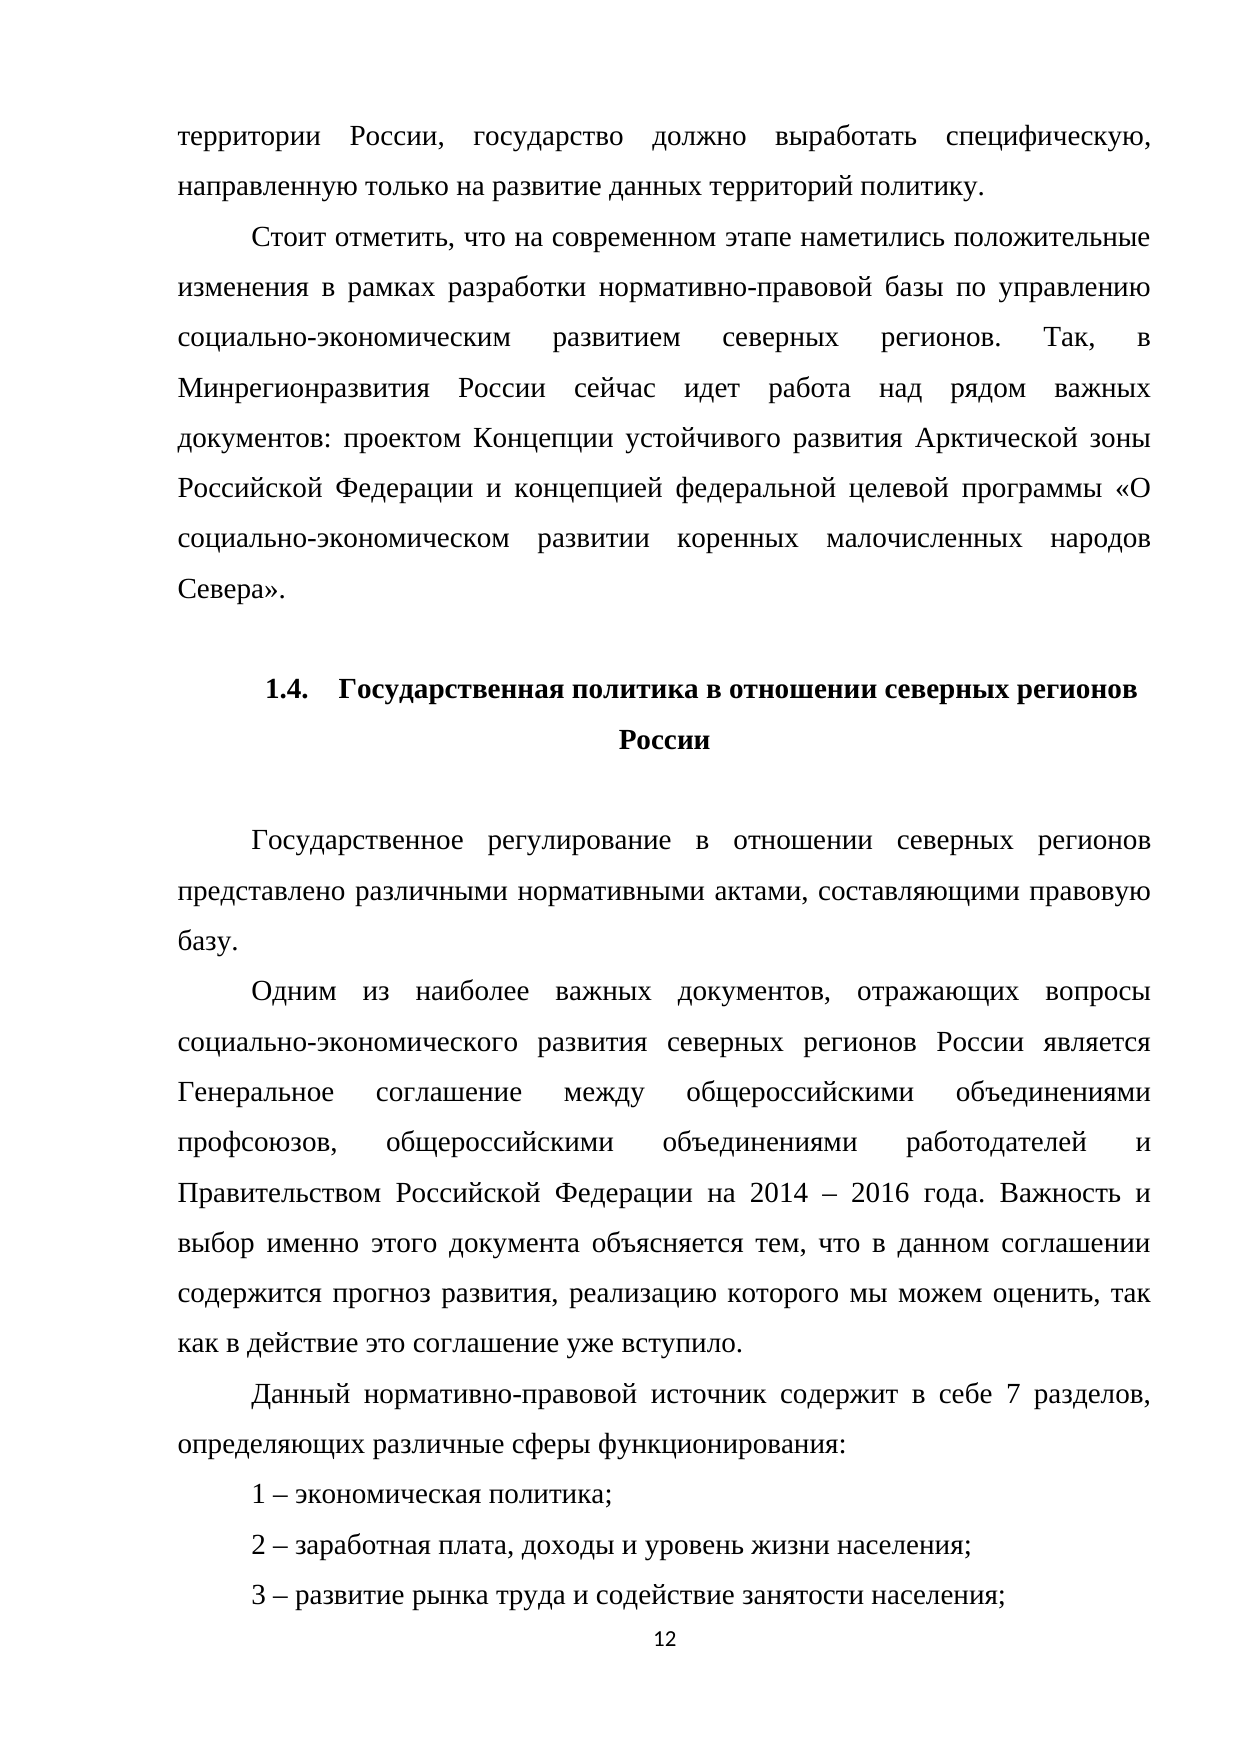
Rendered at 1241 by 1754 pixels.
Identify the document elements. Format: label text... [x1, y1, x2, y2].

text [177, 118, 1152, 202]
list Данный нормативно-правовой источник содержит в себе 7 разделов, определяющих различные сферы функционирования: [177, 1376, 1152, 1460]
list Государственная политика в отношении северных регионов России [177, 672, 1152, 755]
list 3 – развитие рынка труда и содействие занятости населения; [177, 1577, 1152, 1611]
list 2 – заработная плата, доходы и уровень жизни населения; [177, 1527, 1152, 1560]
text Стоит отметить, что на современном этапе наметились положительные изменения в рамках разработки нормативно-правовой базы по управлению социально-экономическим развитием северных регионов. Так, в Минрегионразвития России сейчас идет работа над рядом важных документов: проектом Концепции устойчивого развития Арктической зоны Российской Федерации и концепцией федеральной целевой программы «О социально-экономическом развитии коренных малочисленных народов Севера». [177, 219, 1152, 604]
list Государственное регулирование в отношении северных регионов представлено различными нормативными актами, составляющими правовую базу. [177, 822, 1152, 957]
list Одним из наиболее важных документов, отражающих вопросы социально-экономического развития северных регионов России является Генеральное соглашение между общероссийскими объединениями профсоюзов, общероссийскими объединениями работодателей и Правительством Российской Федерации на 2014 – 2016 года. Важность и выбор именно этого документа объясняется тем, что в данном соглашении содержится прогноз развития, реализацию которого мы можем оценить, так как в действие это соглашение уже вступило. [177, 973, 1152, 1359]
list 1 – экономическая политика; [177, 1477, 1152, 1510]
